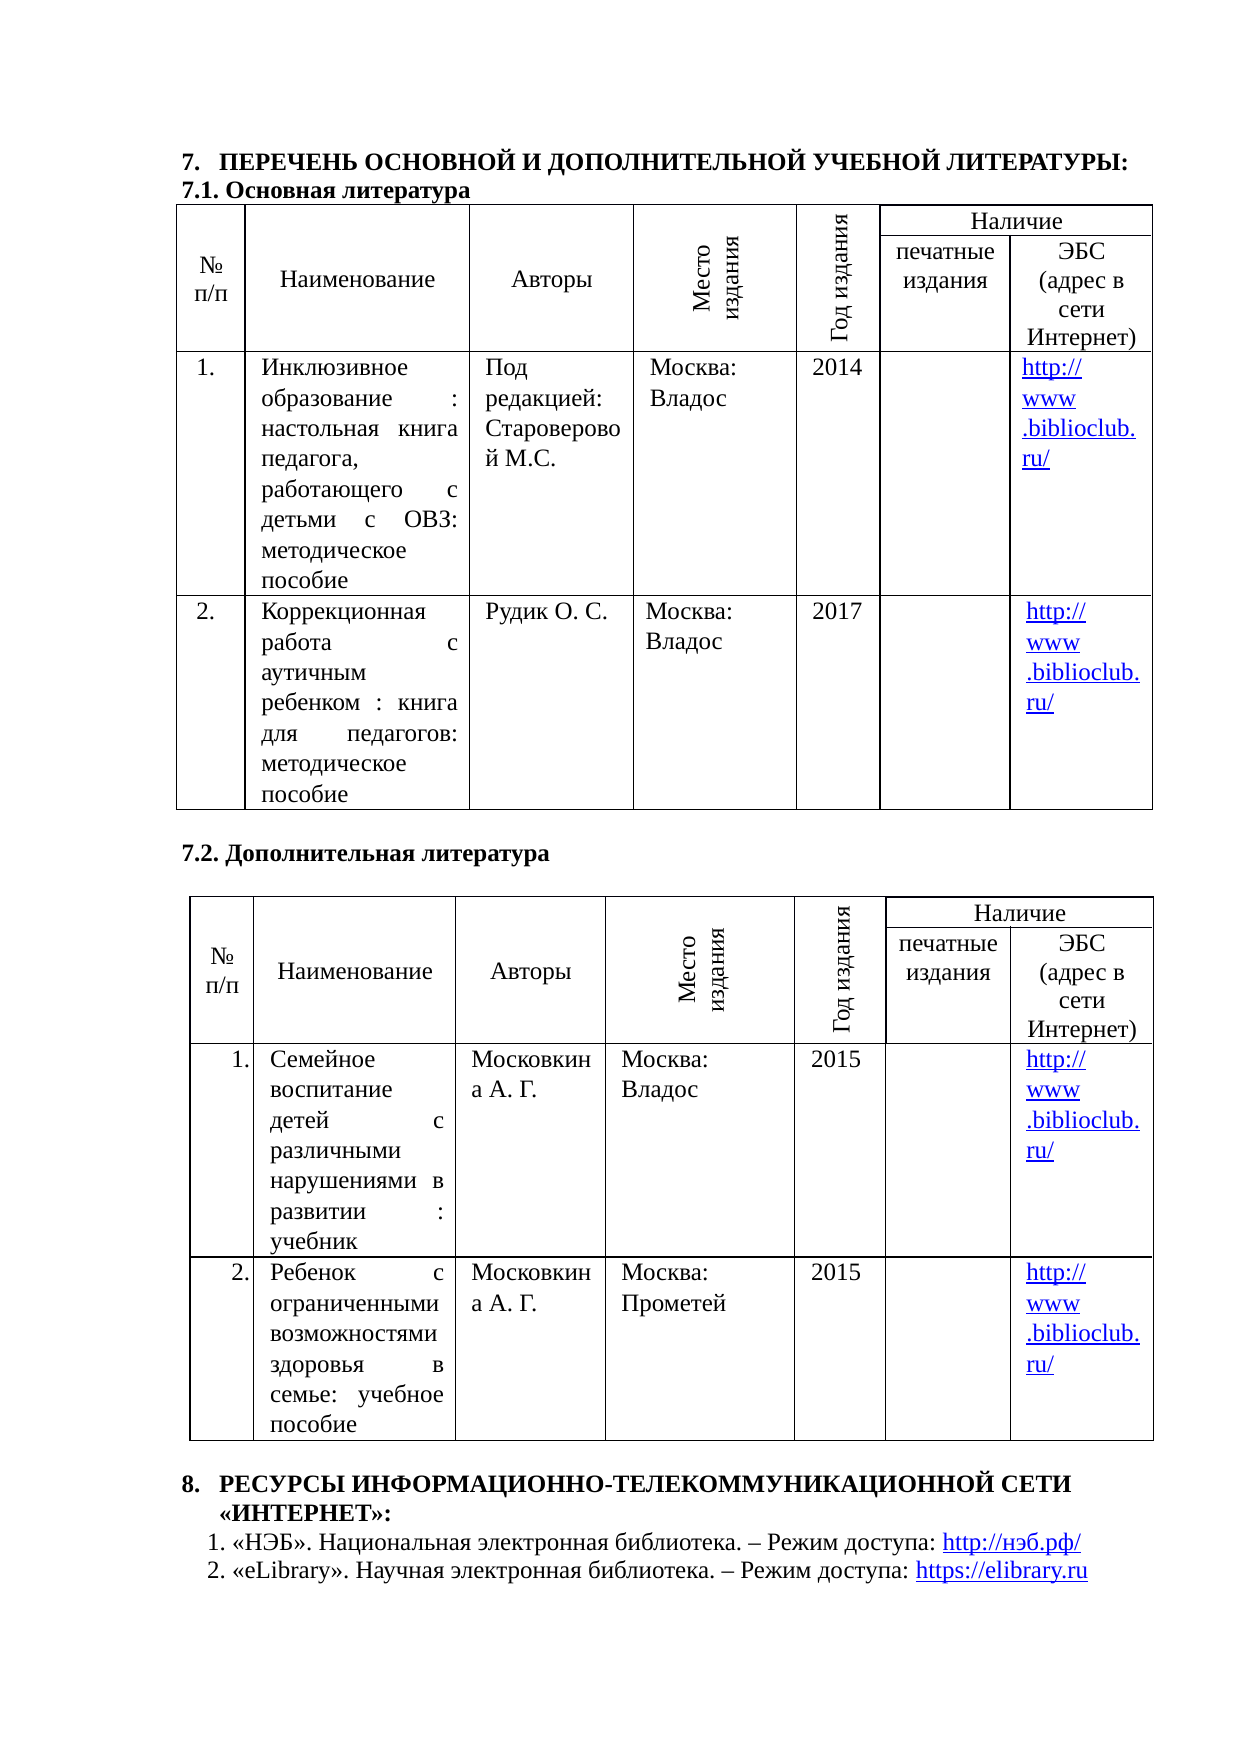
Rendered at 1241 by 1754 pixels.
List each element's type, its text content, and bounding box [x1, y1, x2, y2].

table_header Место издания [634, 205, 796, 351]
table_cell http://www.biblioclub.ru/ [1011, 595, 1152, 809]
table_cell [191, 1044, 253, 1256]
table_cell Московкина А. Г. [456, 1258, 605, 1439]
table_cell Коррекционная работа с аутичным ребенком : книга для педагогов: методическое пособие [246, 596, 469, 809]
text 1. «НЭБ». Национальная электронная библиотека. – Режим доступа: http://нэб.рф/ [181, 1527, 1152, 1556]
table_cell http://www.biblioclub.ru/ [1011, 351, 1152, 595]
table_cell Под редакцией: Староверовой М.С. [470, 352, 633, 595]
table_cell Семейное воспитание детей с различными нарушениями в развитии : учебник [254, 1044, 455, 1256]
table_cell 2017 [797, 596, 879, 809]
list Дополнительная литература [181, 838, 1152, 867]
table_header № п/п [191, 897, 253, 1043]
table_header Наименование [246, 205, 469, 351]
table_cell печатные издания [881, 236, 1009, 351]
table_header Год издания [797, 205, 879, 351]
table_cell 2015 [795, 1258, 885, 1439]
table_cell ЭБС (адрес в сети Интернет) [1011, 926, 1153, 1043]
table_header Год издания [795, 897, 885, 1043]
text 2. «eLibrary». Научная электронная библиотека. – Режим доступа: https://elibrary.ru [181, 1556, 1152, 1584]
table_cell [886, 1258, 1010, 1439]
table_header Наименование [254, 897, 455, 1043]
table_cell Ребенок с ограниченными возможностями здоровья в семье: учебное пособие [254, 1258, 455, 1439]
table_header № п/п [177, 205, 244, 351]
table_cell Московкина А. Г. [456, 1044, 605, 1256]
table_cell [191, 1258, 253, 1439]
table_cell [881, 596, 1009, 809]
table_cell Рудик О. С. [470, 596, 633, 809]
table_cell http://www.biblioclub.ru/ [1011, 1256, 1153, 1439]
list ПЕРЕЧЕНЬ ОСНОВНОЙ И ДОПОЛНИТЕЛЬНОЙ УЧЕБНОЙ ЛИТЕРАТУРЫ: [181, 147, 1152, 176]
table_cell печатные издания [887, 928, 1010, 1043]
list Основная литература [181, 176, 1152, 204]
table_cell [886, 1044, 1010, 1256]
table_header Авторы [456, 897, 605, 1043]
table_cell [177, 596, 244, 809]
table_cell Москва: Владос [634, 352, 796, 595]
table_cell ЭБС (адрес в сети Интернет) [1011, 235, 1152, 351]
table_cell http://www.biblioclub.ru/ [1011, 1043, 1153, 1256]
table_cell Инклюзивное образование : настольная книга педагога, работающего с детьми с ОВЗ: методическое пособие [246, 352, 469, 595]
table_header Наличие [887, 898, 1153, 926]
table_cell 2015 [795, 1044, 885, 1256]
table_cell 2014 [797, 352, 879, 595]
table_header Наличие [881, 206, 1152, 235]
table_cell Москва: Прометей [606, 1258, 794, 1439]
table_cell [881, 352, 1009, 595]
list Ресурсы информационно-телекоммуникационной сети «Интернет»: [181, 1469, 1152, 1527]
table_cell Москва: Владос [606, 1044, 794, 1256]
table_cell [177, 352, 244, 595]
table_header Авторы [470, 205, 633, 351]
table_cell Москва: Владос [634, 596, 796, 809]
table_header Место издания [606, 897, 794, 1043]
